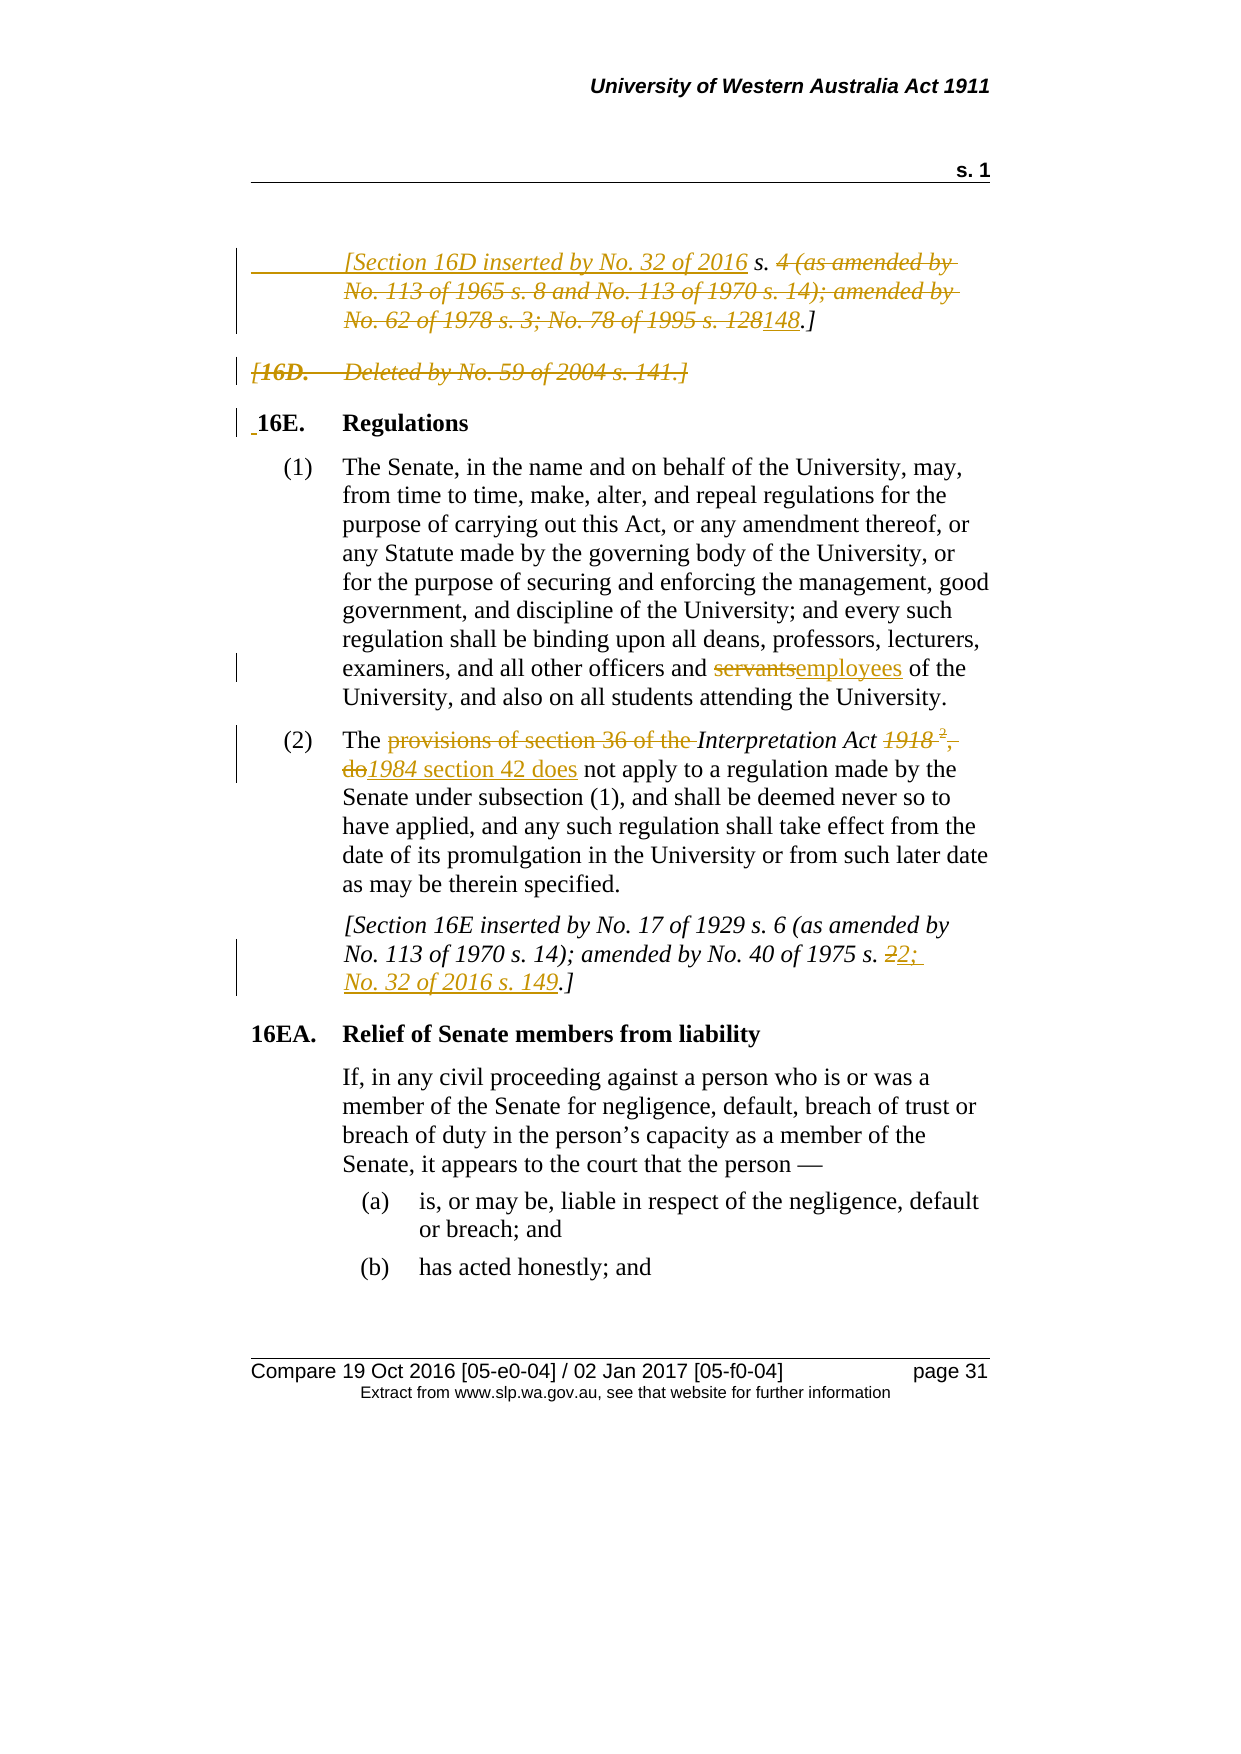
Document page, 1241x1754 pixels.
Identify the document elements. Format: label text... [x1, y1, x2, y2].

text s. .] [251, 247, 990, 334]
text (a) is, or may be, liable in respect of the negligence, default or breach; and [251, 1186, 990, 1243]
text [Section 16E inserted by No. 17 of 1929 s. 6 (as amended by No. 113 of 1970 s. 14); amended by No. 40 of 1975 s. .] [251, 910, 990, 996]
text (1) The Senate, in the name and on behalf of the University, may, from time to time, make, alter, and repeal regulations for the purpose of carrying out this Act, or any amendment thereof, or any Statute made by the governing body of the University, or for the purpose of securing and enforcing the management, good government, and discipline of the University; and every such regulation shall be binding upon all deans, professors, lecturers, examiners, and all other officers and of the University, and also on all students attending the University. [251, 452, 990, 710]
text If, in any civil proceeding against a person who is or was a member of the Senate for negligence, default, breach of trust or breach of duty in the person’s capacity as a member of the Senate, it appears to the court that the person — [251, 1062, 990, 1177]
subtitle 16EA. Relief of Senate members from liability [251, 1019, 990, 1048]
subtitle 16E. Regulations [251, 408, 990, 437]
text (b) has acted honestly; and [251, 1252, 990, 1280]
text (2) The Interpretation Act not apply to a regulation made by the Senate under subsection (1), and shall be deemed never so to have applied, and any such regulation shall take effect from the date of its promulgation in the University or from such later date as may be therein specified. [251, 725, 990, 897]
